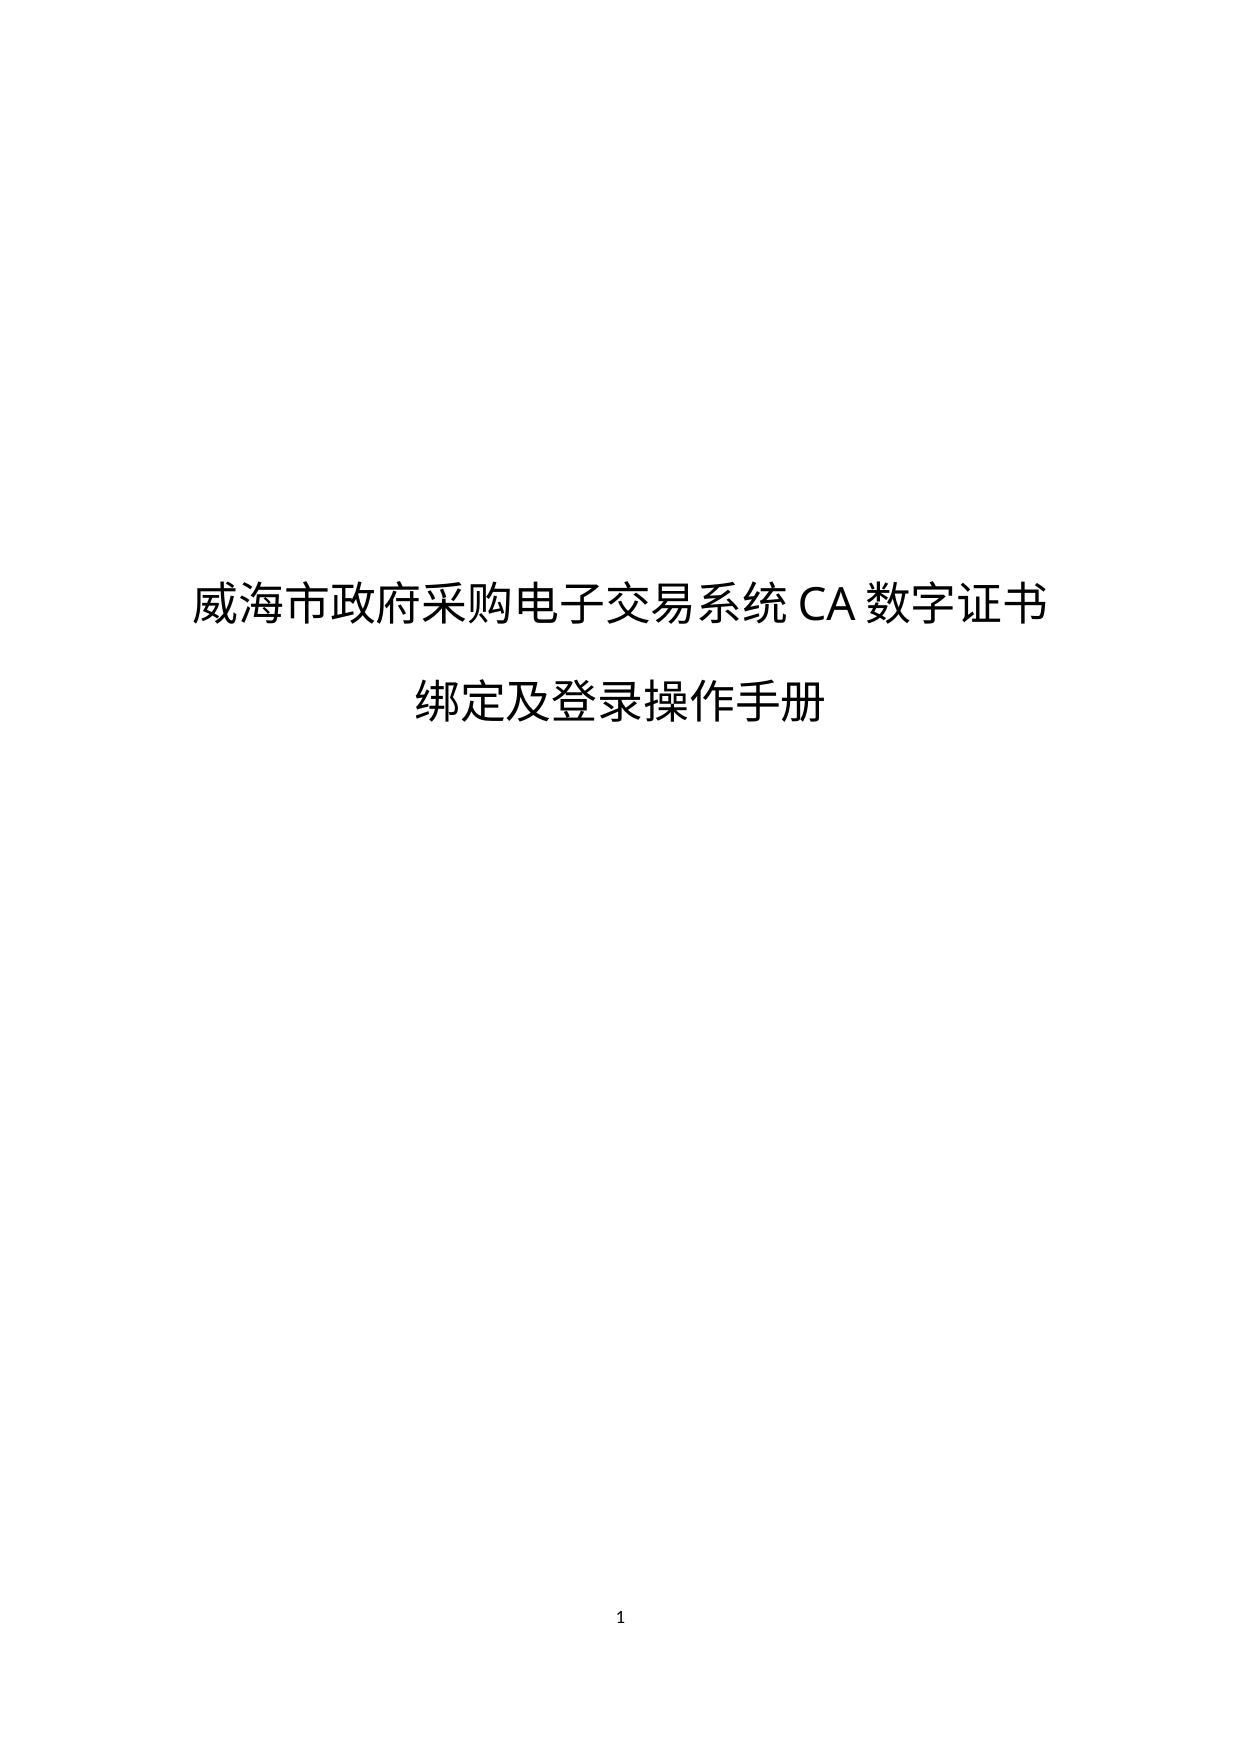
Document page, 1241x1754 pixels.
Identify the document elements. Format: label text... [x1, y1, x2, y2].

text 威海市政府采购电子交易系统CA数字证书绑定及登录操作手册 [187, 552, 1053, 747]
